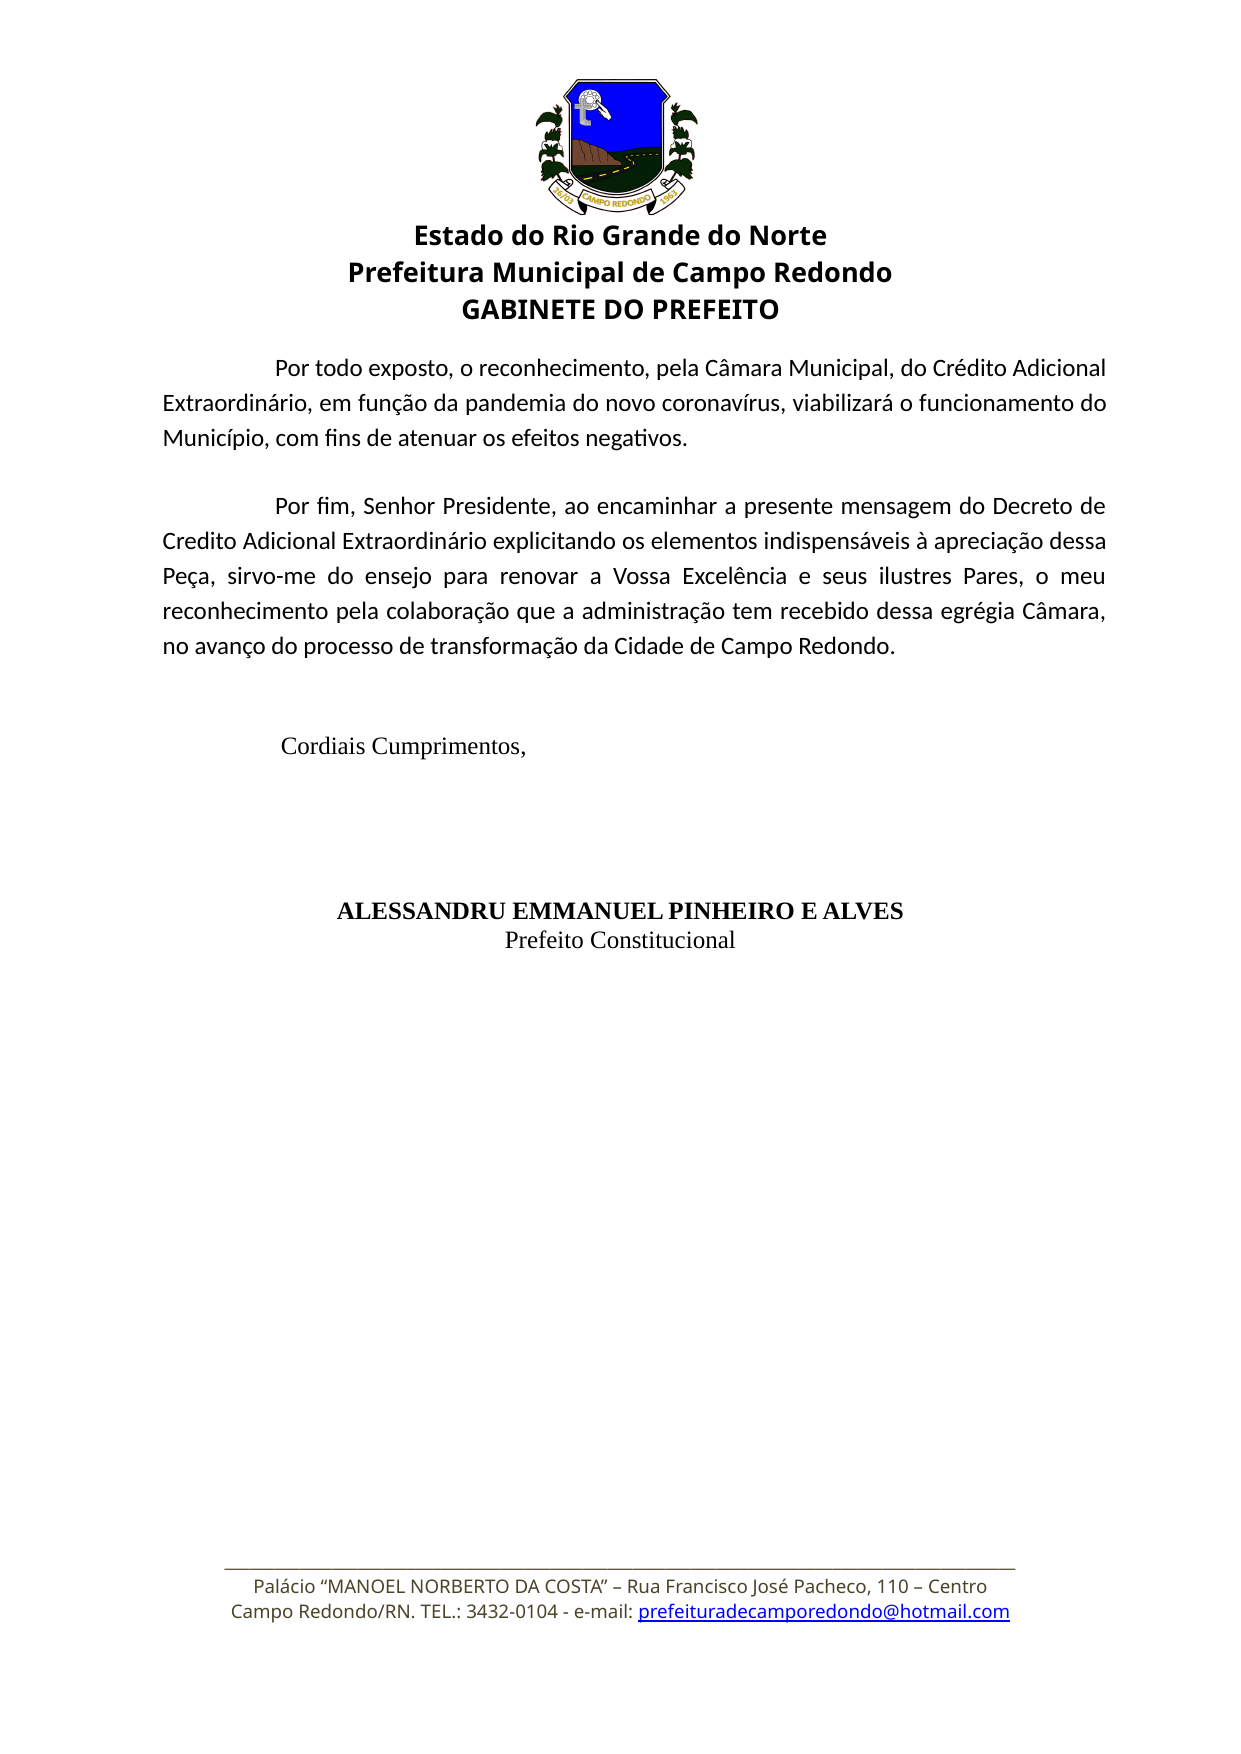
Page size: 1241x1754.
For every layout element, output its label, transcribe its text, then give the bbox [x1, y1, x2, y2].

text ALESSANDRU EMMANUEL PINHEIRO E ALVES [133, 896, 1107, 925]
text Cordiais Cumprimentos, [133, 731, 1107, 760]
text Prefeito Constitucional [133, 925, 1107, 954]
text Por todo exposto, o reconhecimento, pela Câmara Municipal, do Crédito Adicional Extraordinário, em função da pandemia do novo coronavírus, viabilizará o funcionamento do Município, com fins de atenuar os efeitos negativos. [162, 352, 1107, 453]
text Por fim, Senhor Presidente, ao encaminhar a presente mensagem do Decreto de Credito Adicional Extraordinário explicitando os elementos indispensáveis à apreciação dessa Peça, sirvo-me do ensejo para renovar a Vossa Excelência e seus ilustres Pares, o meu reconhecimento pela colaboração que a administração tem recebido dessa egrégia Câmara, no avanço do processo de transformação da Cidade de Campo Redondo. [162, 490, 1107, 661]
picture [532, 73, 708, 217]
